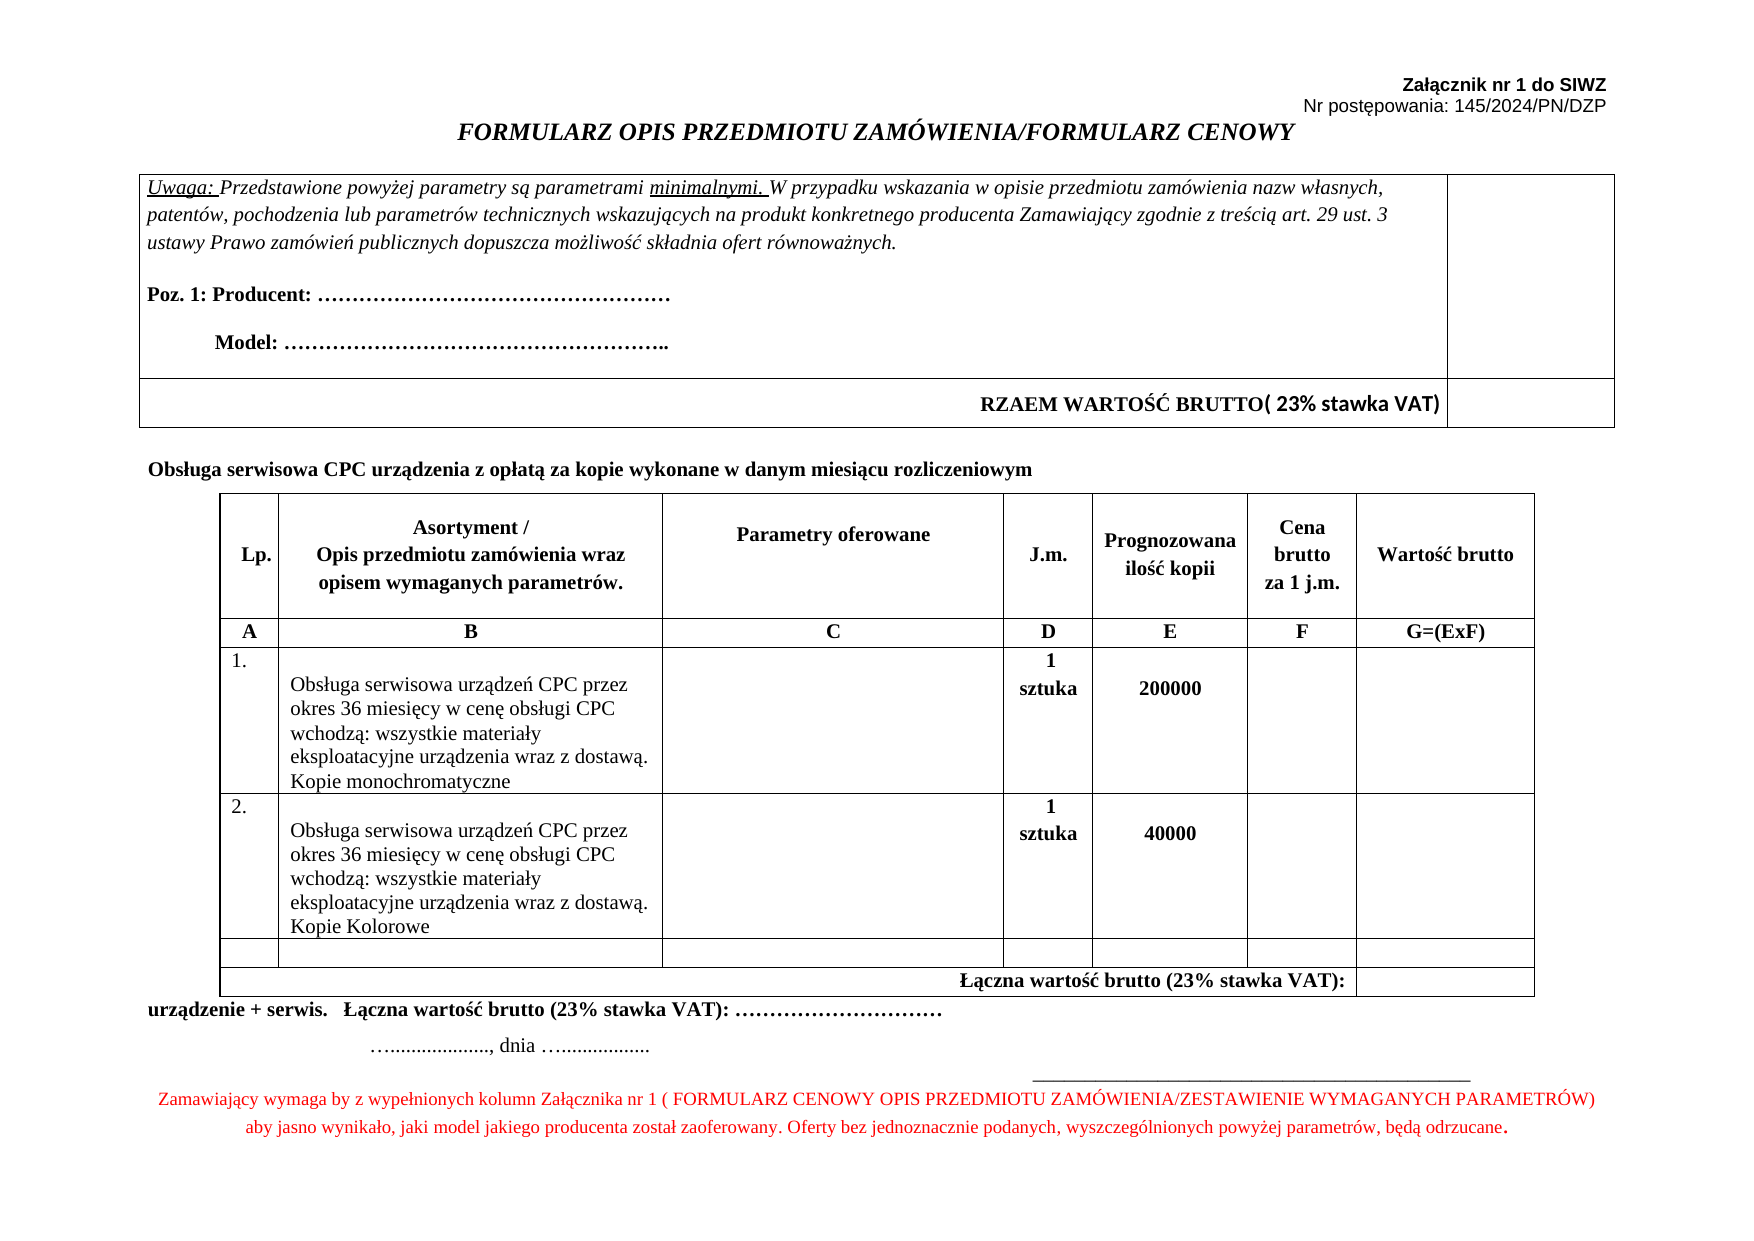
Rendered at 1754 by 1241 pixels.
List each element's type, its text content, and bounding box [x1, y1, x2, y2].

table_cell [1004, 939, 1092, 967]
table_cell Uwaga: Przedstawione powyżej parametry są parametrami minimalnymi. W przypadku wskazania w opisie przedmiotu zamówienia nazw własnych, patentów, pochodzenia lub parametrów technicznych wskazujących na produkt konkretnego producenta Zamawiający zgodnie z treścią art. 29 ust. 3 ustawy Prawo zamówień publicznych dopuszcza możliwość składnia ofert równoważnych. Poz. 1: Producent: …………………………………………… Model: ……………………………………………….. [140, 175, 1447, 378]
table_cell [663, 648, 1003, 793]
table_cell B [279, 619, 662, 647]
text Obsługa serwisowa CPC urządzenia z opłatą za kopie wykonane w danym miesiącu rozliczeniowym [148, 457, 1606, 481]
table_cell [1357, 794, 1534, 938]
table_header J.m. [1004, 494, 1092, 618]
table_cell 1 sztuka [1004, 794, 1092, 938]
text …..................., dnia …................. [295, 1033, 1606, 1057]
table_cell RZAEM WARTOŚĆ BRUTTO( 23% stawka VAT) [140, 379, 1447, 427]
table_cell [1248, 794, 1356, 938]
table_cell 1. [221, 648, 278, 793]
table_cell 2. [221, 794, 278, 938]
text __________________________________________ [148, 1060, 1606, 1084]
table_cell 200000 [1093, 648, 1247, 793]
table_cell 1 sztuka [1004, 648, 1092, 793]
table_cell 40000 [1093, 794, 1247, 938]
table_cell [1248, 648, 1356, 793]
table_cell [1357, 648, 1534, 793]
table_cell [1448, 379, 1614, 427]
table_cell G=(ExF) [1357, 619, 1534, 647]
table_header Prognozowana ilość kopii [1093, 494, 1247, 618]
table_cell [663, 794, 1003, 938]
table_header Parametry oferowane [663, 494, 1003, 618]
table_cell [663, 939, 1003, 967]
table_cell Obsługa serwisowa urządzeń CPC przez okres 36 miesięcy w cenę obsługi CPC wchodzą: wszystkie materiały eksploatacyjne urządzenia wraz z dostawą. Kopie monochromatyczne [279, 648, 662, 793]
table_cell F [1248, 619, 1356, 647]
table_cell C [663, 619, 1003, 647]
table_cell [1093, 939, 1247, 967]
table_header Lp. [221, 494, 278, 618]
table_cell E [1093, 619, 1247, 647]
table_cell A [221, 619, 278, 647]
text urządzenie + serwis. Łączna wartość brutto (23% stawka VAT): ………………………… [148, 997, 1606, 1021]
table_cell Łączna wartość brutto (23% stawka VAT): [221, 968, 1356, 996]
table_cell [1357, 939, 1534, 967]
table_header Asortyment / Opis przedmiotu zamówienia wraz opisem wymaganych parametrów. [279, 494, 662, 618]
table_header Wartość brutto [1357, 494, 1534, 618]
table_cell D [1004, 619, 1092, 647]
table_cell [1448, 175, 1614, 378]
table_cell [221, 939, 278, 967]
table_cell Obsługa serwisowa urządzeń CPC przez okres 36 miesięcy w cenę obsługi CPC wchodzą: wszystkie materiały eksploatacyjne urządzenia wraz z dostawą. Kopie Kolorowe [279, 794, 662, 938]
table_header Cena brutto za 1 j.m. [1248, 494, 1356, 618]
table_cell [1357, 968, 1534, 996]
table_cell [279, 939, 662, 967]
table_cell [1248, 939, 1356, 967]
